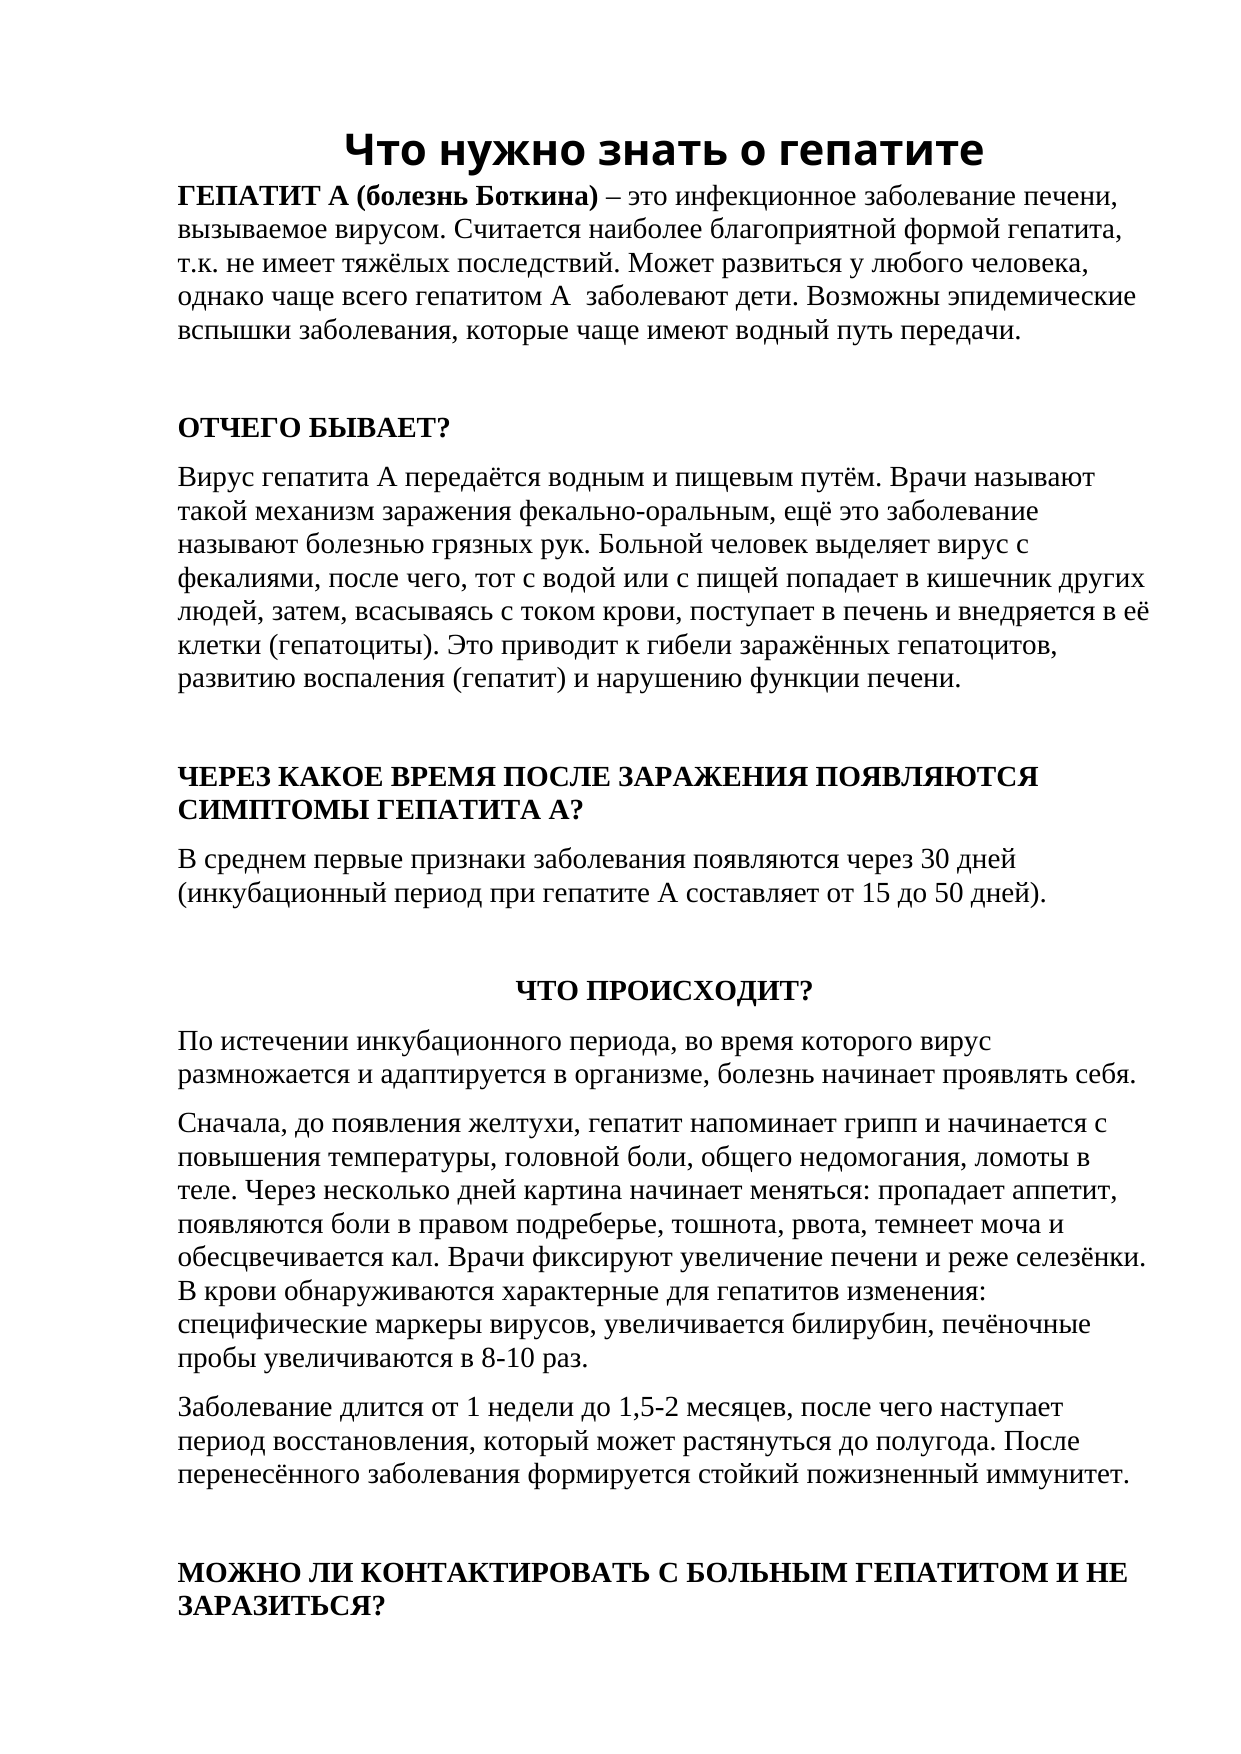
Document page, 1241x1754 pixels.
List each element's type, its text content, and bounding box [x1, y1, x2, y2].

text Сначала, до появления желтухи, гепатит напоминает грипп и начинается с повышения температуры, головной боли, общего недомогания, ломоты в теле. Через несколько дней картина начинает меняться: пропадает аппетит, появляются боли в правом подреберье, тошнота, рвота, темнеет моча и обесцвечивается кал. Врачи фиксируют увеличение печени и реже селезёнки. В крови обнаруживаются характерные для гепатитов изменения: специфические маркеры вирусов, увеличивается билирубин, печёночные пробы увеличиваются в 8-10 раз. [177, 1105, 1152, 1374]
text Вирус гепатита А передаётся водным и пищевым путём. Врачи называют такой механизм заражения фекально-оральным, ещё это заболевание называют болезнью грязных рук. Больной человек выделяет вирус с фекалиями, после чего, тот с водой или с пищей попадает в кишечник других людей, затем, всасываясь с током крови, поступает в печень и внедряется в её клетки (гепатоциты). Это приводит к гибели заражённых гепатоцитов, развитию воспаления (гепатит) и нарушению функции печени. [177, 459, 1152, 694]
text По истечении инкубационного периода, во время которого вирус размножается и адаптируется в организме, болезнь начинает проявлять себя. [177, 1023, 1152, 1090]
text ЧТО ПРОИСХОДИТ? [177, 973, 1152, 1007]
text Что нужно знать о гепатите [177, 118, 1152, 178]
text ГЕПАТИТ А (болезнь Боткина) – это инфекционное заболевание печени, вызываемое вирусом. Считается наиболее благоприятной формой гепатита, т.к. не имеет тяжёлых последствий. Может развиться у любого человека, однако чаще всего гепатитом А заболевают дети. Возможны эпидемические вспышки заболевания, которые чаще имеют водный путь передачи. [177, 178, 1152, 345]
text Заболевание длится от 1 недели до 1,5-2 месяцев, после чего наступает период восстановления, который может растянуться до полугода. После перенесённого заболевания формируется стойкий пожизненный иммунитет. [177, 1389, 1152, 1490]
text МОЖНО ЛИ КОНТАКТИРОВАТЬ С БОЛЬНЫМ ГЕПАТИТОМ И НЕ ЗАРАЗИТЬСЯ? [177, 1555, 1152, 1622]
text ОТЧЕГО БЫВАЕТ? [177, 410, 1152, 444]
text В среднем первые признаки заболевания появляются через 30 дней (инкубационный период при гепатите А составляет от 15 до 50 дней). [177, 842, 1152, 909]
text ЧЕРЕЗ КАКОЕ ВРЕМЯ ПОСЛЕ ЗАРАЖЕНИЯ ПОЯВЛЯЮТСЯ СИМПТОМЫ ГЕПАТИТА А? [177, 759, 1152, 826]
